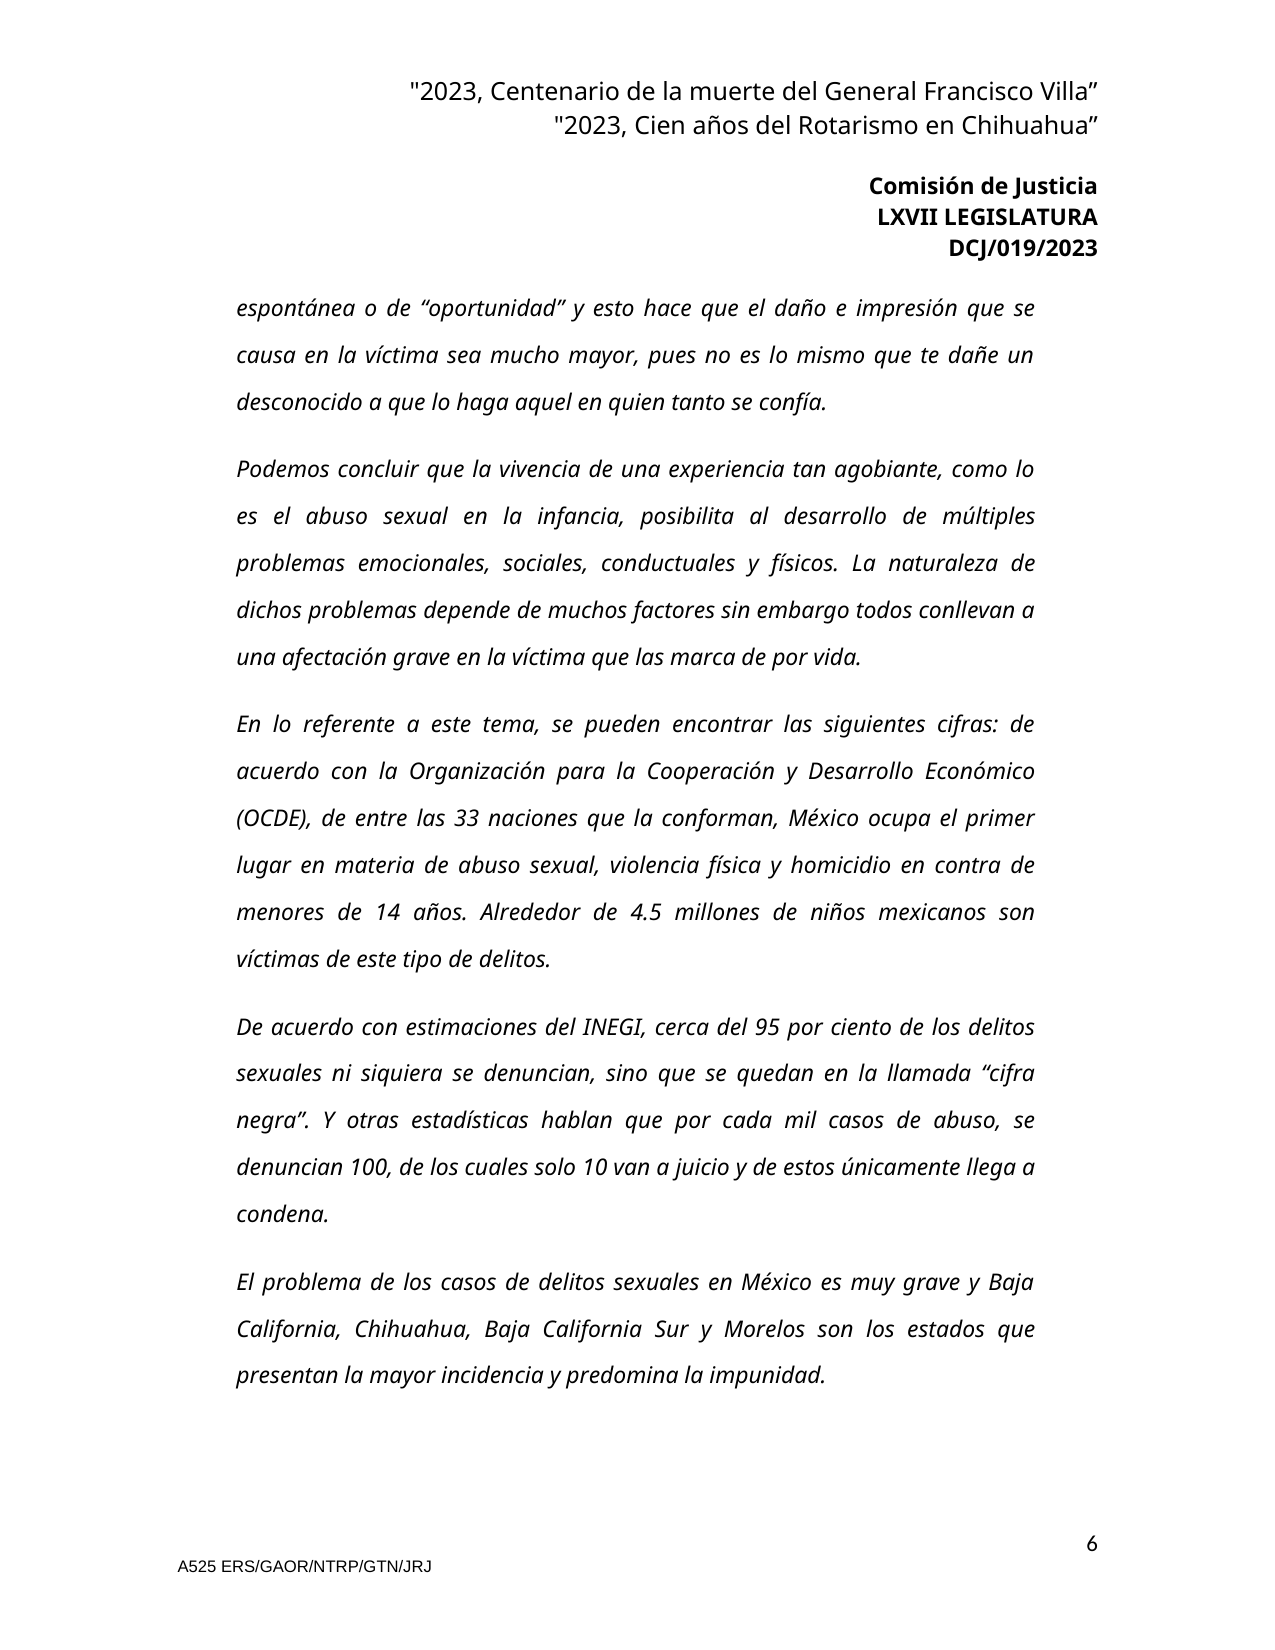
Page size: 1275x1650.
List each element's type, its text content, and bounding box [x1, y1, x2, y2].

text De acuerdo con estimaciones del INEGI, cerca del 95 por ciento de los delitos sexuales ni siquiera se denuncian, sino que se quedan en la llamada “cifra negra”. Y otras estadísticas hablan que por cada mil casos de abuso, se denuncian 100, de los cuales solo 10 van a juicio y de estos únicamente llega a condena. [236, 1010, 1039, 1229]
text Podemos concluir que la vivencia de una experiencia tan agobiante, como lo es el abuso sexual en la infancia, posibilita al desarrollo de múltiples problemas emocionales, sociales, conductuales y físicos. La naturaleza de dichos problemas depende de muchos factores sin embargo todos conllevan a una afectación grave en la víctima que las marca de por vida. [236, 453, 1039, 672]
text En lo referente a este tema, se pueden encontrar las siguientes cifras: de acuerdo con la Organización para la Cooperación y Desarrollo Económico (OCDE), de entre las 33 naciones que la conforman, México ocupa el primer lugar en materia de abuso sexual, violencia física y homicidio en contra de menores de 14 años. Alrededor de 4.5 millones de niños mexicanos son víctimas de este tipo de delitos. [236, 708, 1039, 974]
text El problema de los casos de delitos sexuales en México es muy grave y Baja California, Chihuahua, Baja California Sur y Morelos son los estados que presentan la mayor incidencia y predomina la impunidad. [236, 1266, 1039, 1391]
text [236, 292, 1039, 417]
